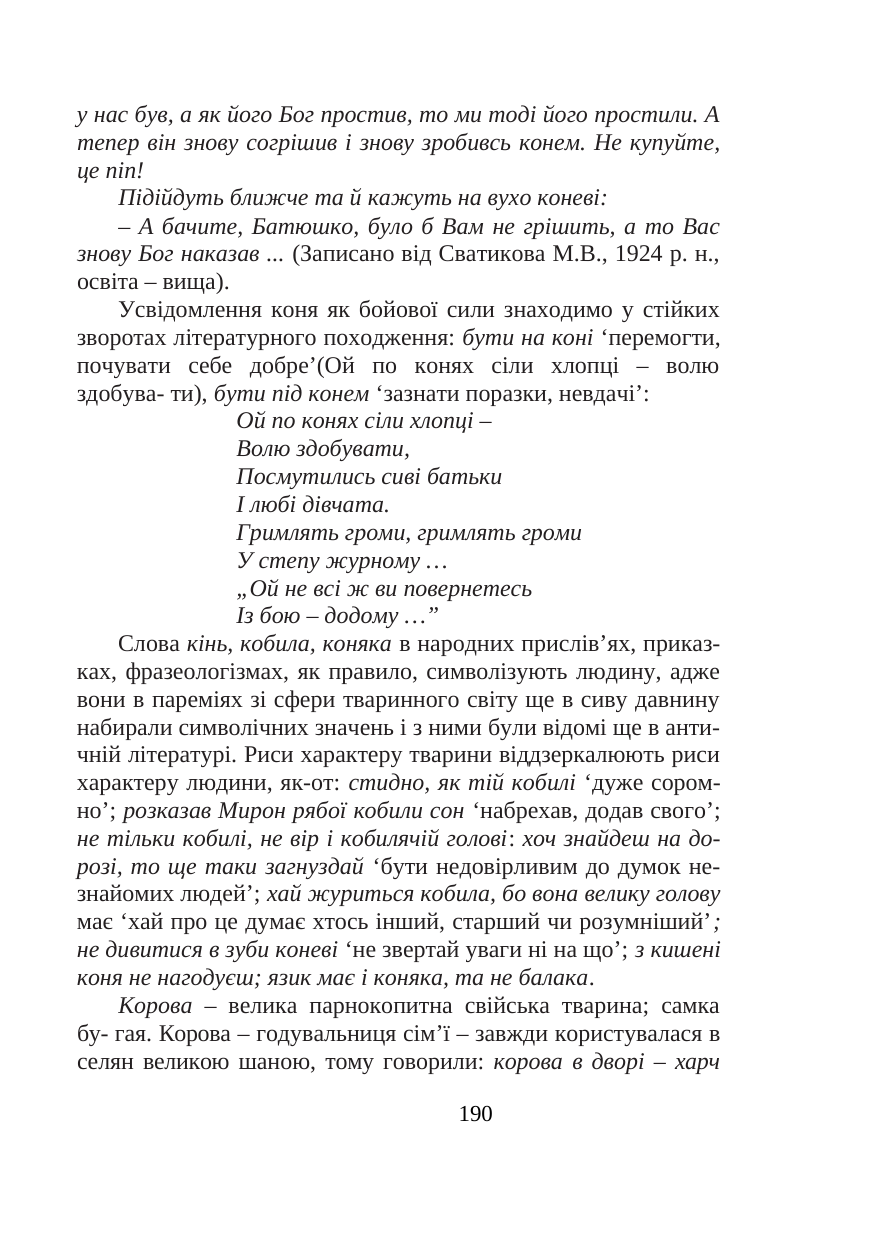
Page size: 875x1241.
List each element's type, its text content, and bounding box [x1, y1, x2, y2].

text – А бачите, Батюшко, було б Вам не грішить, а то Вас знову Бог наказав ... (Записано від Сватикова М.В., 1924 р. н., освіта – вища). [77, 212, 721, 295]
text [77, 991, 721, 1074]
text Слова кінь, кобила, коняка в народних прислів’ях, приказ- ках, фразеологізмах, як правило, символізують людину, адже вони в пареміях зі сфери тваринного світу ще в сиву давнину набирали символічних значень і з ними були відомі ще в анти- чній літературі. Риси характеру тварини віддзеркалюють риси характеру людини, як-от: стидно, як тій кобилі ‘дуже сором- но’; розказав Мирон рябої кобили сон ‘набрехав, додав свого’; не тільки кобилі, не вір і кобилячій голові: хоч знайдеш на до- розі, то ще таки загнуздай ‘бути недовірливим до думок не- знайомих людей’; хай журиться кобила, бо вона велику голову має ‘хай про це думає хтось інший, старший чи розумніший’; не дивитися в зуби коневі ‘не звертай уваги ні на що’; з кишені коня не нагодуєш; язик має і коняка, та не балака. [77, 629, 721, 991]
text „Ой не всі ж ви повернетесь Із бою – додому …” [236, 573, 534, 629]
text Гримлять громи, гримлять громи У степу журному … [236, 518, 590, 573]
text у нас був, а як його Бог простив, то ми тоді його простили. А тепер він знову согрішив і знову зробивсь конем. Не купуйте, це піп! [77, 100, 721, 183]
text Ой по конях сіли хлопці – Волю здобувати, Посмутились сиві батьки І любі дівчата. [236, 407, 503, 518]
text Підійдуть ближче та й кажуть на вухо коневі: [118, 183, 812, 211]
text Усвідомлення коня як бойової сили знаходимо у стійких зворотах літературного походження: бути на коні ‘перемогти, почувати себе добре’(Ой по конях сіли хлопці – волю здобува- ти), бути під конем ‘зазнати поразки, невдачі’: [77, 295, 721, 406]
